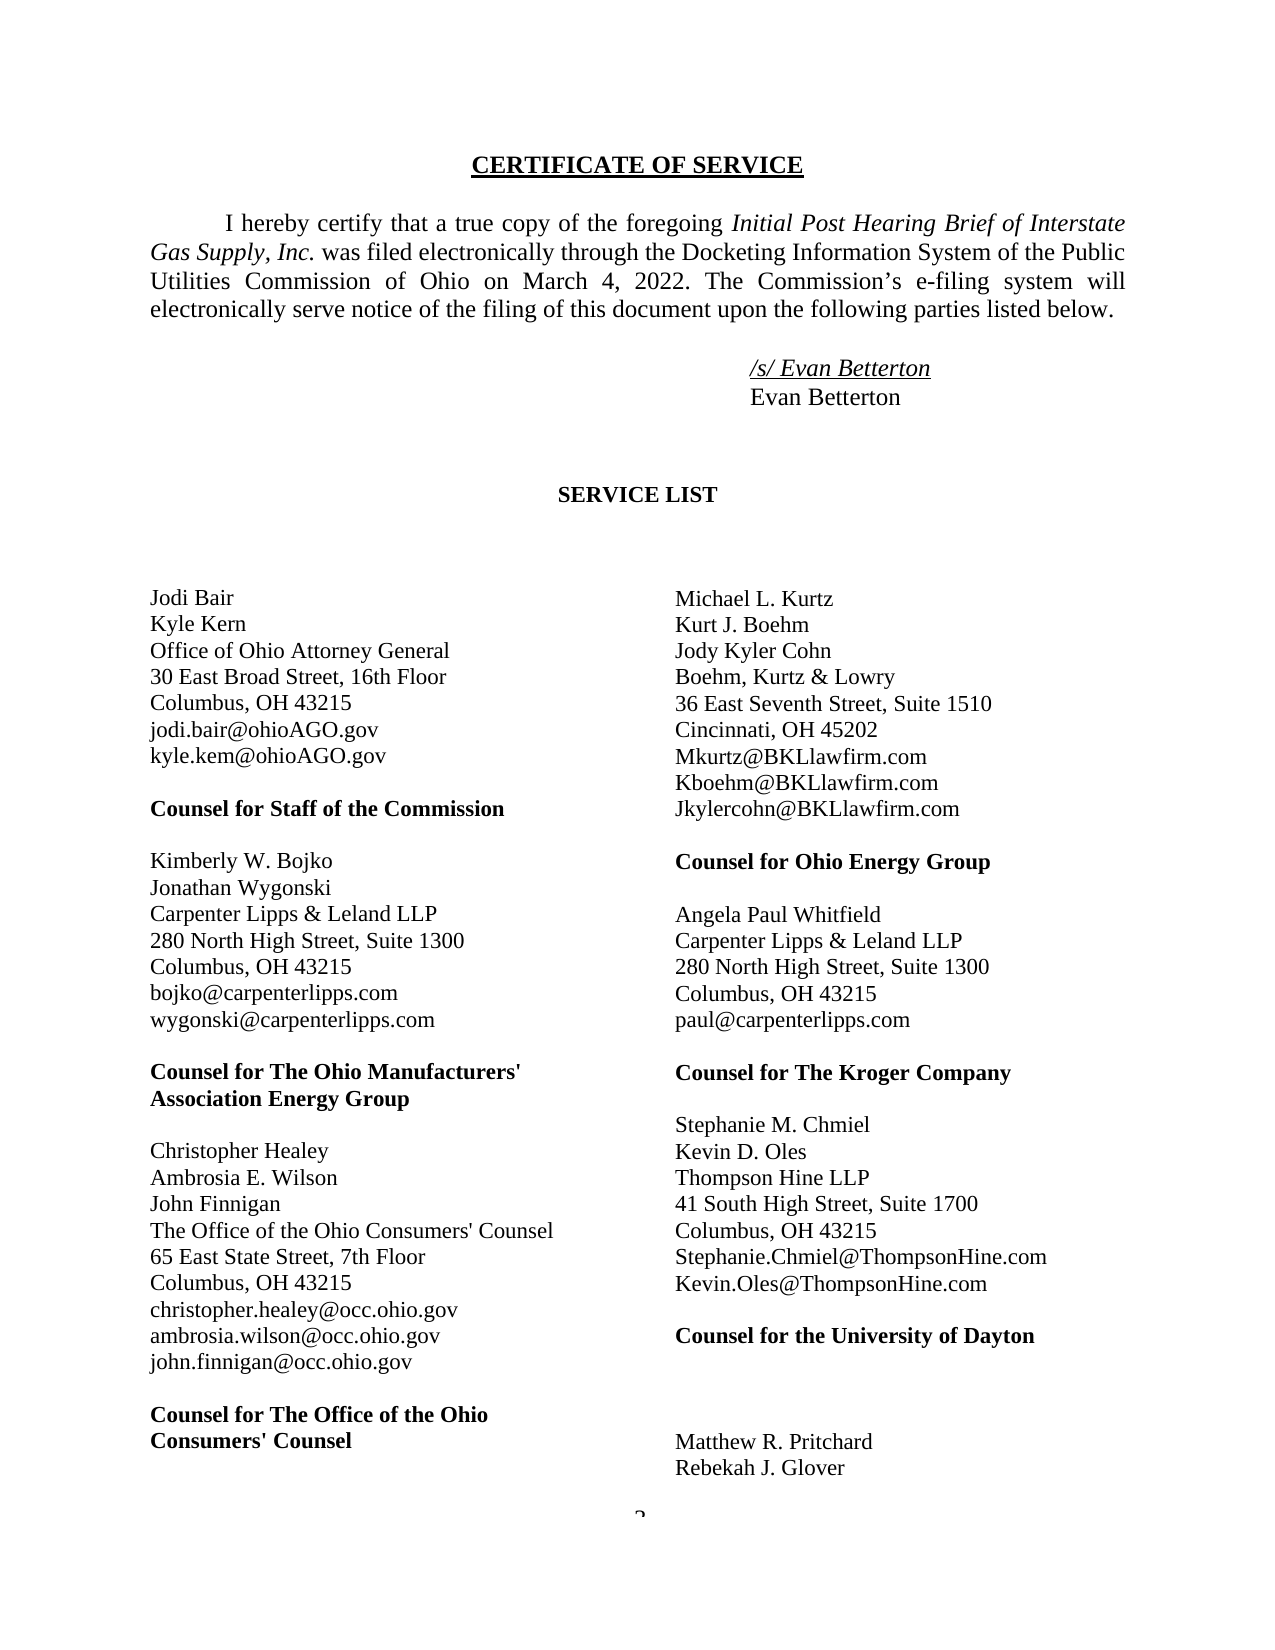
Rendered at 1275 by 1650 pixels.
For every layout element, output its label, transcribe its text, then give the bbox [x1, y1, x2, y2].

text Counsel for the University of Dayton [675, 1322, 1137, 1349]
text 41 South High Street, Suite 1700 [675, 1191, 1137, 1217]
text 280 North High Street, Suite 1300 [675, 953, 1137, 980]
text Columbus, OH 43215 Stephanie.Chmiel@ThompsonHine.com Kevin.Oles@ThompsonHine.com [675, 1217, 1049, 1296]
text Boehm, Kurtz & Lowry [675, 664, 1137, 690]
text The Office of the Ohio Consumers' Counsel 65 East State Street, 7th Floor [150, 1217, 556, 1269]
text Kimberly W. Bojko Jonathan Wygonski [150, 848, 335, 900]
text Office of Ohio Attorney General 30 East Broad Street, 16th Floor Columbus, OH 43215 jodi.bair@ohioAGO.gov kyle.kem@ohioAGO.gov [150, 637, 452, 768]
text Jodi Bair Kyle Kern [150, 584, 247, 637]
text 36 East Seventh Street, Suite 1510 [675, 690, 1137, 716]
text Evan Betterton [750, 382, 1137, 411]
text Columbus, OH 43215 paul@carpenterlipps.com [675, 980, 913, 1032]
text Carpenter Lipps & Leland LLP 280 North High Street, Suite 1300 [150, 900, 466, 953]
text I hereby certify that a true copy of the foregoing Initial Post Hearing Brief of Interstate Gas Supply, Inc. was filed electronically through the Docketing Information System of the Public Utilities Commission of Ohio on March 4, 2022. The Commission’s e-filing system will electronically serve notice of the filing of this document upon the following parties listed below. [150, 208, 1126, 323]
text Counsel for The Office of the Ohio Consumers' Counsel [150, 1401, 491, 1454]
text /s/ Evan Betterton [750, 353, 1137, 382]
text Counsel for The Ohio Manufacturers' Association Energy Group [150, 1058, 524, 1111]
text Angela Paul Whitfield Carpenter Lipps & Leland LLP [675, 901, 964, 953]
subtitle CERTIFICATE OF SERVICE [470, 150, 805, 179]
text Counsel for Ohio Energy Group [675, 848, 1137, 874]
text Cincinnati, OH 45202 Mkurtz@BKLlawfirm.com Kboehm@BKLlawfirm.com Jkylercohn@BKLlawfirm.com [675, 716, 962, 822]
text Columbus, OH 43215 bojko@carpenterlipps.com wygonski@carpenterlipps.com [150, 953, 437, 1032]
text Matthew R. Pritchard Rebekah J. Glover [675, 1428, 875, 1480]
text Counsel for Staff of the Commission [150, 795, 558, 821]
text Stephanie M. Chmiel Kevin D. Oles Thompson Hine LLP [675, 1111, 872, 1191]
text Michael L. Kurtz Kurt J. Boehm Jody Kyler Cohn [675, 584, 836, 664]
text SERVICE LIST [470, 481, 805, 508]
text Christopher Healey Ambrosia E. Wilson John Finnigan [150, 1138, 340, 1217]
text Columbus, OH 43215 christopher.healey@occ.ohio.gov ambrosia.wilson@occ.ohio.gov john.finnigan@occ.ohio.gov [150, 1269, 460, 1375]
text Counsel for The Kroger Company [675, 1059, 1137, 1085]
